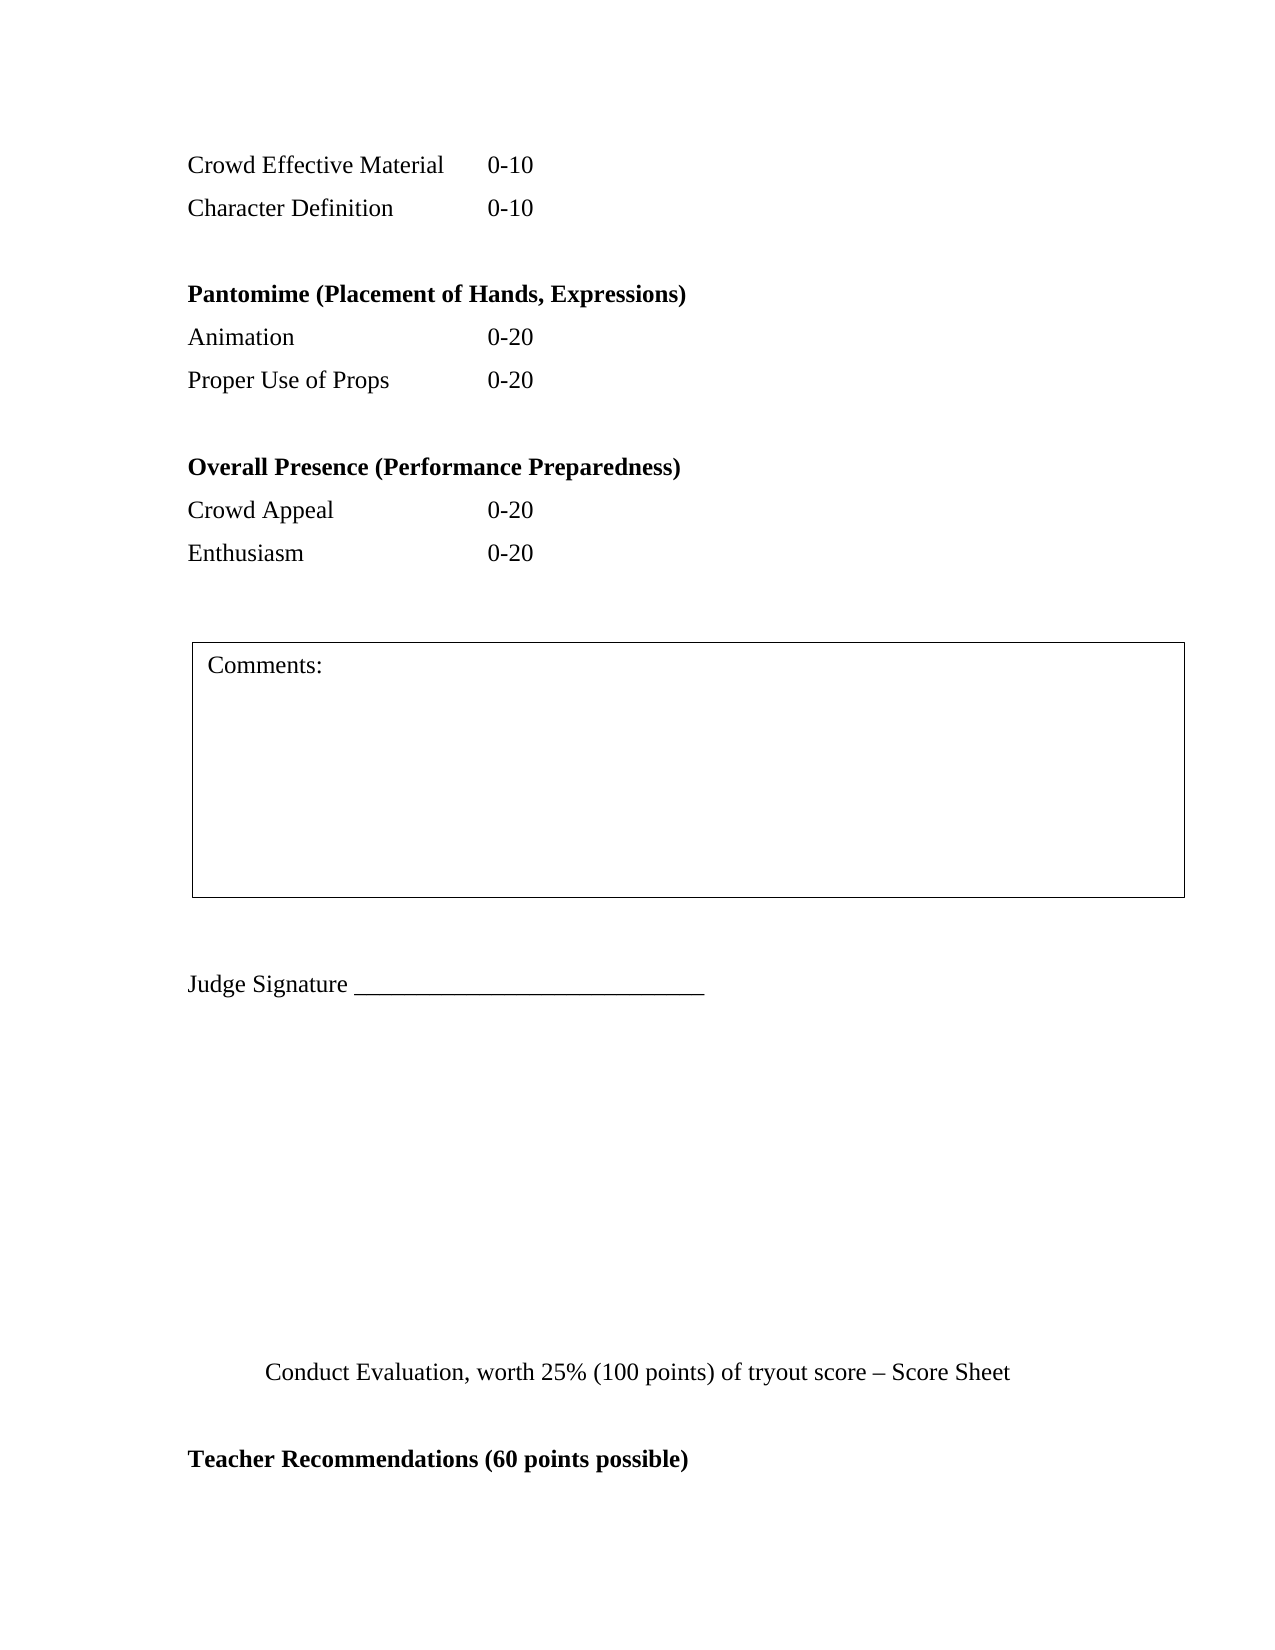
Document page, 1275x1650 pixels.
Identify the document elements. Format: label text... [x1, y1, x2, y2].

text Proper Use of Props 0-20 [187, 366, 1087, 394]
text Animation 0-20 [187, 322, 1087, 351]
text Crowd Effective Material 0-10 [187, 150, 1087, 179]
text Enthusiasm 0-20 [187, 538, 1087, 567]
text Crowd Appeal 0-20 [187, 495, 1087, 524]
text Pantomime (Placement of Hands, Expressions) [187, 279, 1087, 308]
text Judge Signature ____________________________ [187, 969, 1087, 998]
text Teacher Recommendations (60 points possible) [187, 1444, 1087, 1472]
text Character Definition 0-10 [187, 193, 1087, 222]
text Conduct Evaluation, worth 25% (100 points) of tryout score – Score Sheet [187, 1357, 1087, 1386]
text Overall Presence (Performance Preparedness) [187, 452, 1087, 481]
